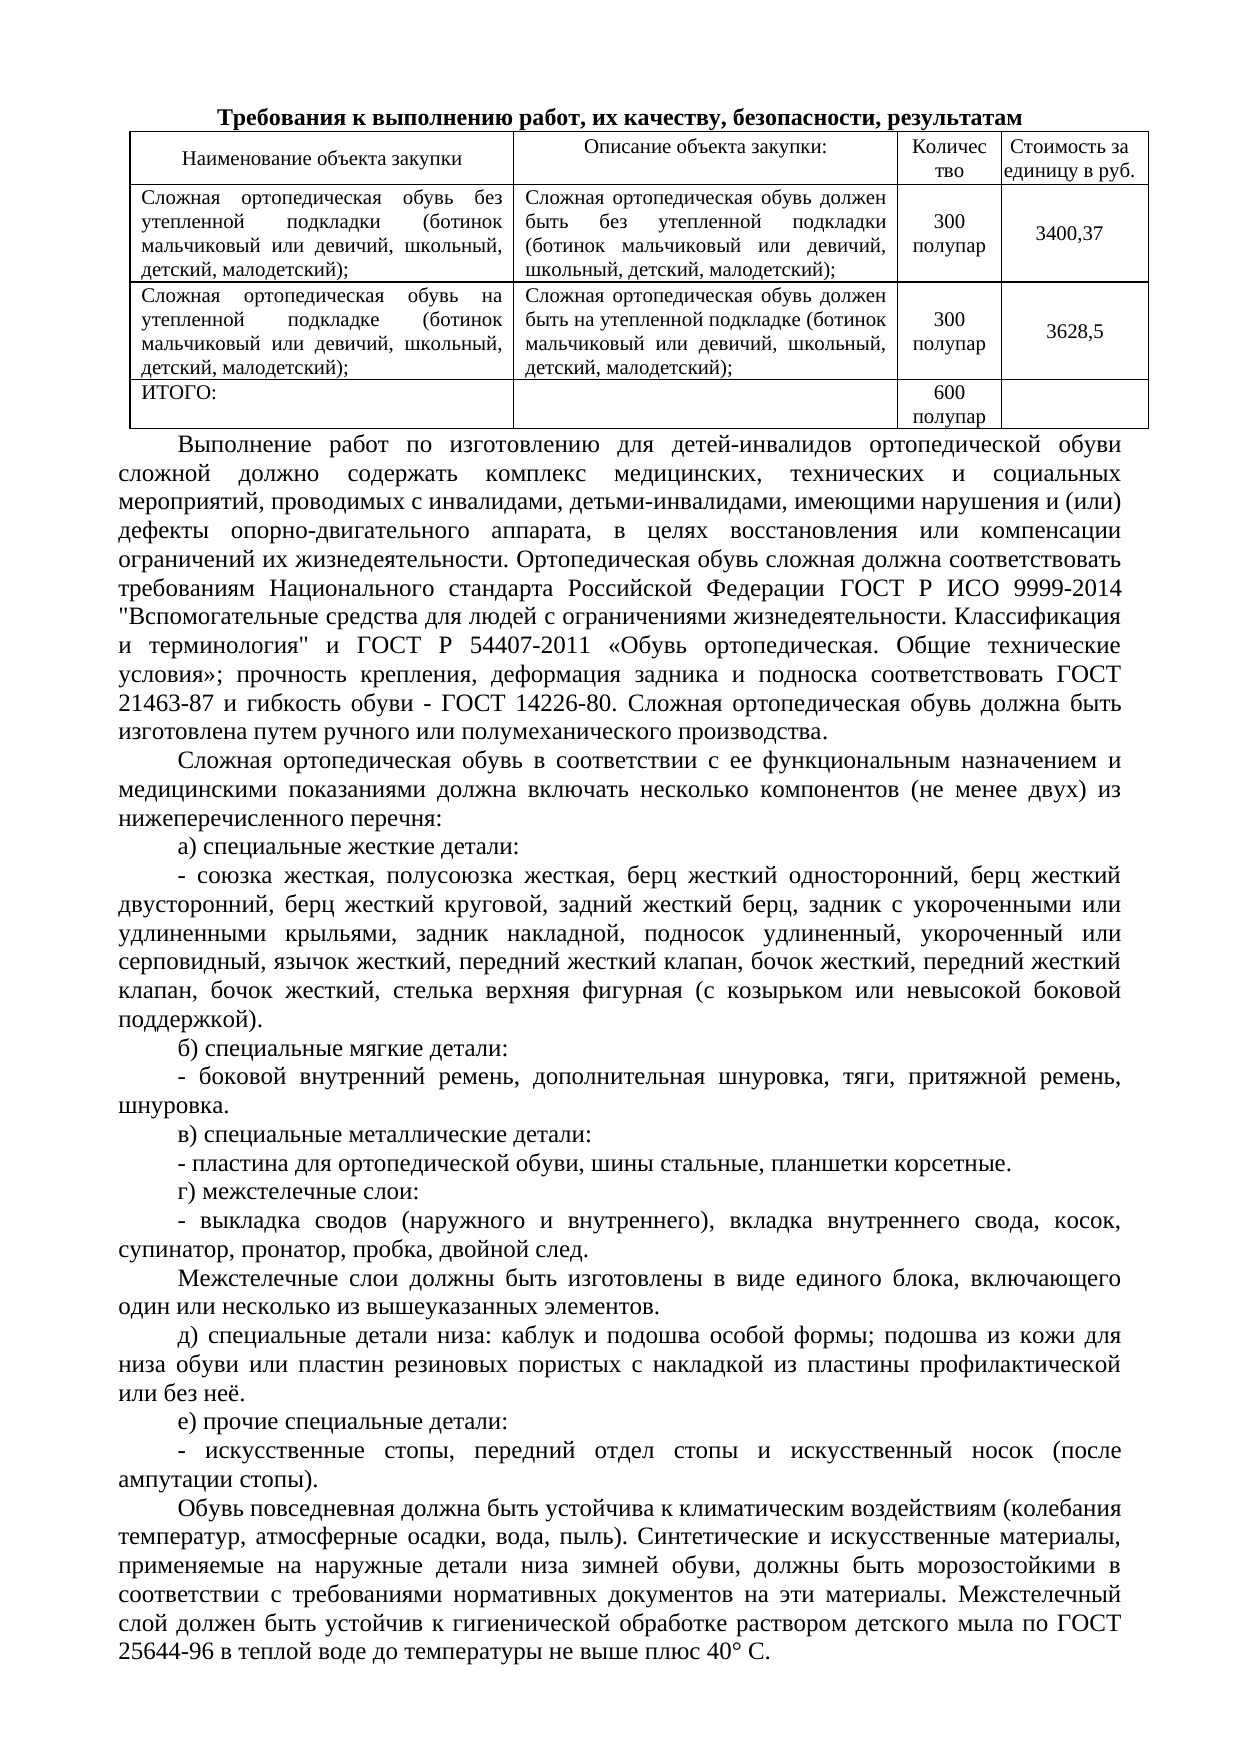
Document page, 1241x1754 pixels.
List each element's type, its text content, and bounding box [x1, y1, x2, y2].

table_cell 300 полупар [898, 283, 1001, 379]
table_cell Сложная ортопедическая обувь должен быть без утепленной подкладки (ботинок мальчиковый или девичий, школьный, детский, малодетский); [514, 185, 897, 281]
text е) прочие специальные детали: [118, 1406, 1122, 1435]
text - пластина для ортопедической обуви, шины стальные, планшетки корсетные. [118, 1148, 1122, 1176]
text д) специальные детали низа: каблук и подошва особой формы; подошва из кожи для низа обуви или пластин резиновых пористых с накладкой из пластины профилактической или без неё. [118, 1320, 1122, 1406]
table_cell 3400,37 [1002, 185, 1148, 281]
text - выкладка сводов (наружного и внутреннего), вкладка внутреннего свода, косок, супинатор, пронатор, пробка, двойной след. [118, 1205, 1122, 1263]
text г) межстелечные слои: [118, 1176, 1122, 1205]
text Обувь повседневная должна быть устойчива к климатическим воздействиям (колебания температур, атмосферные осадки, вода, пыль). Синтетические и искусственные материалы, применяемые на наружные детали низа зимней обуви, должны быть морозостойкими в соответствии с требованиями нормативных документов на эти материалы. Межстелечный слой должен быть устойчив к гигиенической обработке раствором детского мыла по ГОСТ 25644-96 в теплой воде до температуры не выше плюс 40° С. [118, 1493, 1122, 1665]
text б) специальные мягкие детали: [118, 1033, 1122, 1061]
text Требования к выполнению работ, их качеству, безопасности, результатам [118, 103, 1122, 131]
text - искусственные стопы, передний отдел стопы и искусственный носок (после ампутации стопы). [118, 1435, 1122, 1493]
text а) специальные жесткие детали: [118, 831, 1122, 860]
table_header Наименование объекта закупки [131, 132, 513, 184]
table_header Стоимость за единицу в руб. [1002, 132, 1148, 184]
table_cell Сложная ортопедическая обувь должен быть на утепленной подкладке (ботинок мальчиковый или девичий, школьный, детский, малодетский); [514, 283, 897, 379]
table_header Количество [898, 132, 1001, 184]
text в) специальные металлические детали: [118, 1119, 1122, 1148]
text Выполнение работ по изготовлению для детей-инвалидов ортопедической обуви сложной должно содержать комплекс медицинских, технических и социальных мероприятий, проводимых с инвалидами, детьми-инвалидами, имеющими нарушения и (или) дефекты опорно-двигательного аппарата, в целях восстановления или компенсации ограничений их жизнедеятельности. Ортопедическая обувь сложная должна соответствовать требованиям Национального стандарта Российской Федерации ГОСТ Р ИСО 9999-2014 "Вспомогательные средства для людей с ограничениями жизнедеятельности. Классификация и терминология" и ГОСТ Р 54407-2011 «Обувь ортопедическая. Общие технические условия»; прочность крепления, деформация задника и подноска соответствовать ГОСТ 21463-87 и гибкость обуви - ГОСТ 14226-80. Сложная ортопедическая обувь должна быть изготовлена путем ручного или полумеханического производства. [118, 429, 1122, 745]
text - боковой внутренний ремень, дополнительная шнуровка, тяги, притяжной ремень, шнуровка. [118, 1061, 1122, 1119]
table_cell 300 полупар [898, 185, 1001, 281]
text - союзка жесткая, полусоюзка жесткая, берц жесткий односторонний, берц жесткий двусторонний, берц жесткий круговой, задний жесткий берц, задник с укороченными или удлиненными крыльями, задник накладной, подносок удлиненный, укороченный или серповидный, язычок жесткий, передний жесткий клапан, бочок жесткий, передний жесткий клапан, бочок жесткий, стелька верхняя фигурная (с козырьком или невысокой боковой поддержкой). [118, 860, 1122, 1033]
table_cell [514, 380, 897, 428]
table_cell Сложная ортопедическая обувь на утепленной подкладке (ботинок мальчиковый или девичий, школьный, детский, малодетский); [131, 283, 513, 379]
table_header Описание объекта закупки: [514, 132, 897, 184]
text Сложная ортопедическая обувь в соответствии с ее функциональным назначением и медицинскими показаниями должна включать несколько компонентов (не менее двух) из нижеперечисленного перечня: [118, 745, 1122, 831]
table_cell [1002, 380, 1148, 428]
table_cell 600 полупар [898, 380, 1001, 428]
table_cell Сложная ортопедическая обувь без утепленной подкладки (ботинок мальчиковый или девичий, школьный, детский, малодетский); [131, 185, 513, 281]
table_cell 3628,5 [1002, 283, 1148, 379]
table_cell ИТОГО: [131, 380, 513, 428]
text Межстелечные слои должны быть изготовлены в виде единого блока, включающего один или несколько из вышеуказанных элементов. [118, 1263, 1122, 1320]
